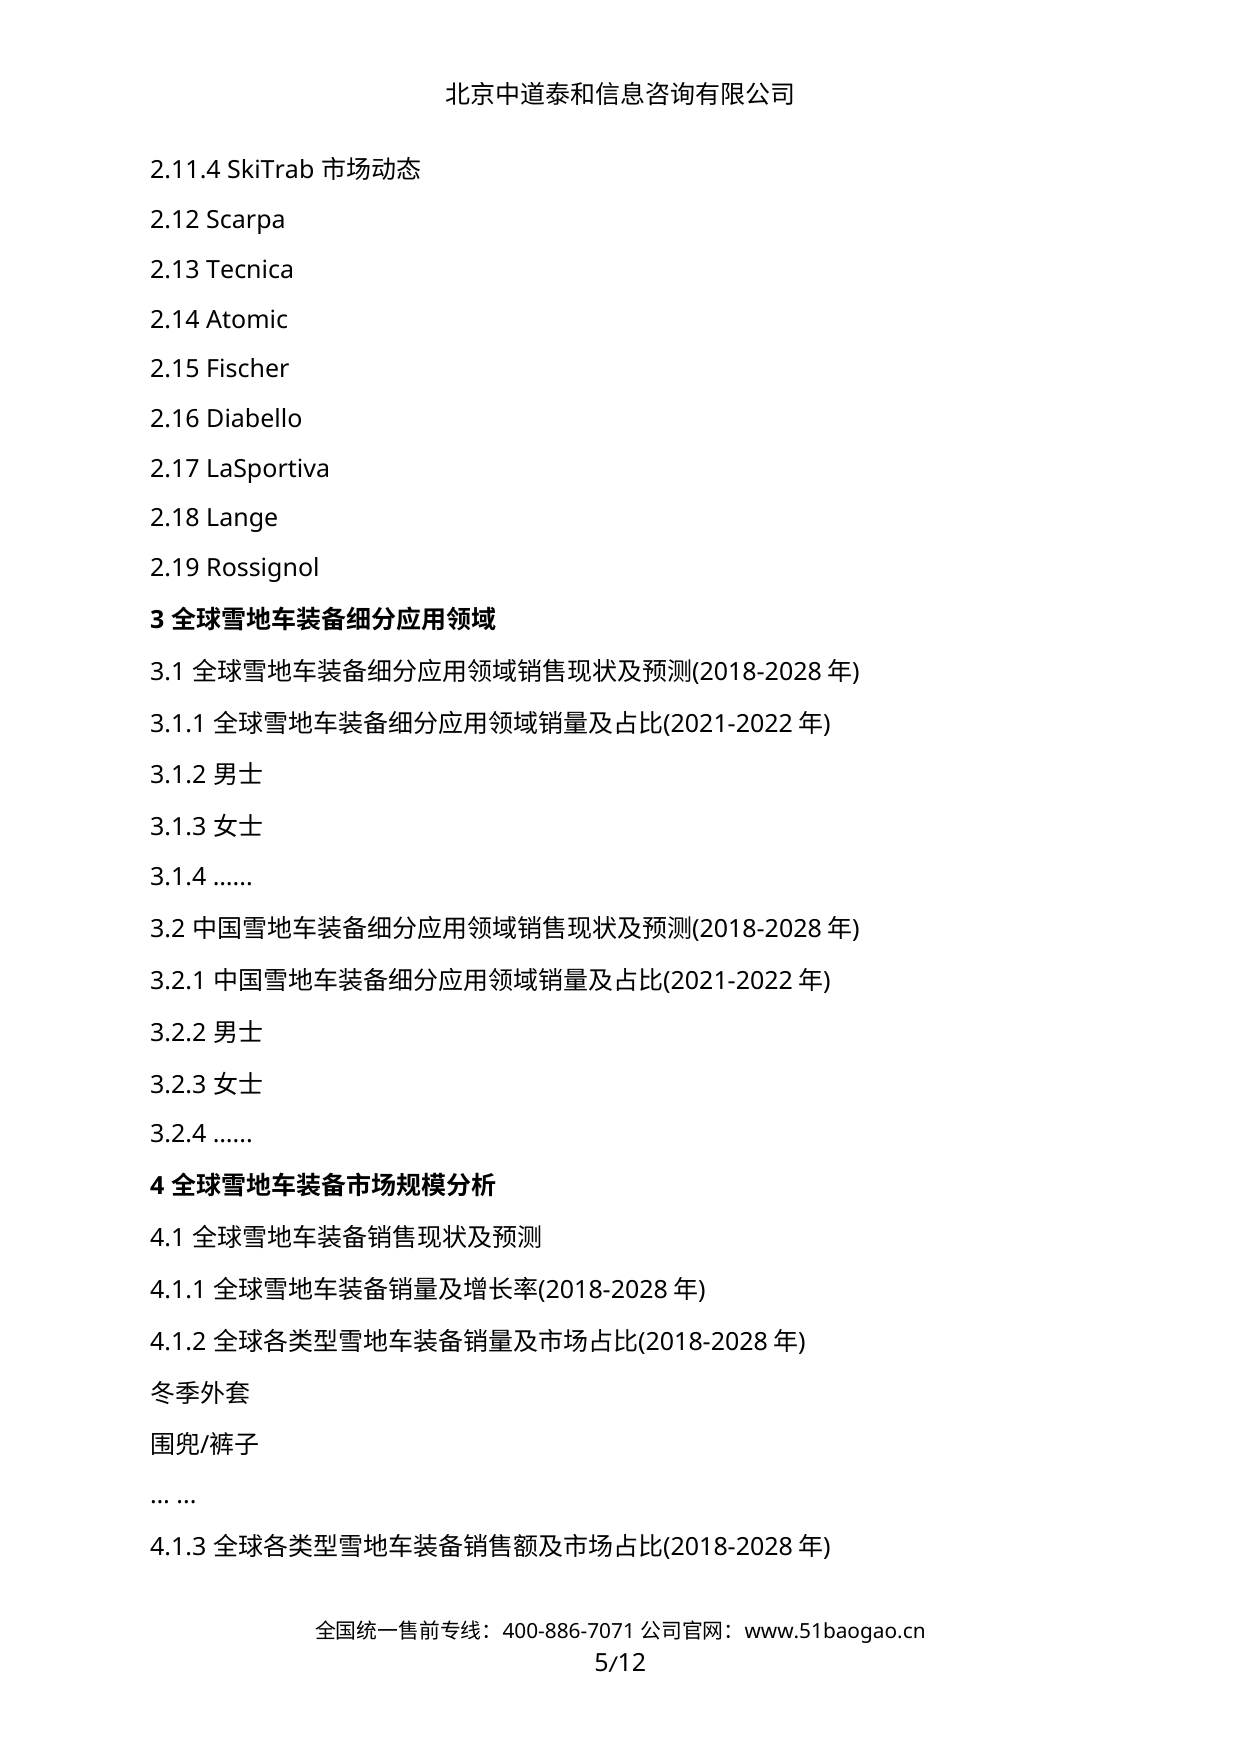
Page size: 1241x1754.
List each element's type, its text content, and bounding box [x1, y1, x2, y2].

text … ... [150, 1477, 1090, 1511]
text 围兜/裤子 [150, 1425, 1090, 1461]
text 2.11.4 SkiTrab 市场动态 [150, 150, 1090, 186]
text 4.1.1 全球雪地车装备销量及增长率(2018-2028年) [150, 1269, 1090, 1306]
text 2.19 Rossignol [150, 550, 1090, 584]
text 3.1.1 全球雪地车装备细分应用领域销量及占比(2021-2022年) [150, 703, 1090, 739]
text 3.1 全球雪地车装备细分应用领域销售现状及预测(2018-2028年) [150, 651, 1090, 687]
text 冬季外套 [150, 1373, 1090, 1409]
text 3.2 中国雪地车装备细分应用领域销售现状及预测(2018-2028年) [150, 908, 1090, 945]
text 2.13 Tecnica [150, 252, 1090, 286]
text 3 全球雪地车装备细分应用领域 [150, 599, 1090, 636]
text 2.16 Diabello [150, 401, 1090, 435]
text 3.2.3 女士 [150, 1064, 1090, 1100]
text 2.15 Fischer [150, 351, 1090, 385]
text 3.2.1 中国雪地车装备细分应用领域销量及占比(2021-2022年) [150, 960, 1090, 997]
text 3.1.3 女士 [150, 807, 1090, 843]
text 2.18 Lange [150, 500, 1090, 534]
text 3.2.4 …... [150, 1116, 1090, 1150]
text 4.1.3 全球各类型雪地车装备销售额及市场占比(2018-2028年) [150, 1527, 1090, 1563]
text 3.1.2 男士 [150, 755, 1090, 791]
text 2.14 Atomic [150, 301, 1090, 335]
text 4.1.2 全球各类型雪地车装备销量及市场占比(2018-2028年) [150, 1321, 1090, 1357]
text 4 全球雪地车装备市场规模分析 [150, 1166, 1090, 1202]
text 2.17 LaSportiva [150, 450, 1090, 484]
text 3.1.4 …... [150, 859, 1090, 893]
text 2.12 Scarpa [150, 202, 1090, 236]
text 3.2.2 男士 [150, 1012, 1090, 1048]
text 4.1 全球雪地车装备销售现状及预测 [150, 1217, 1090, 1254]
